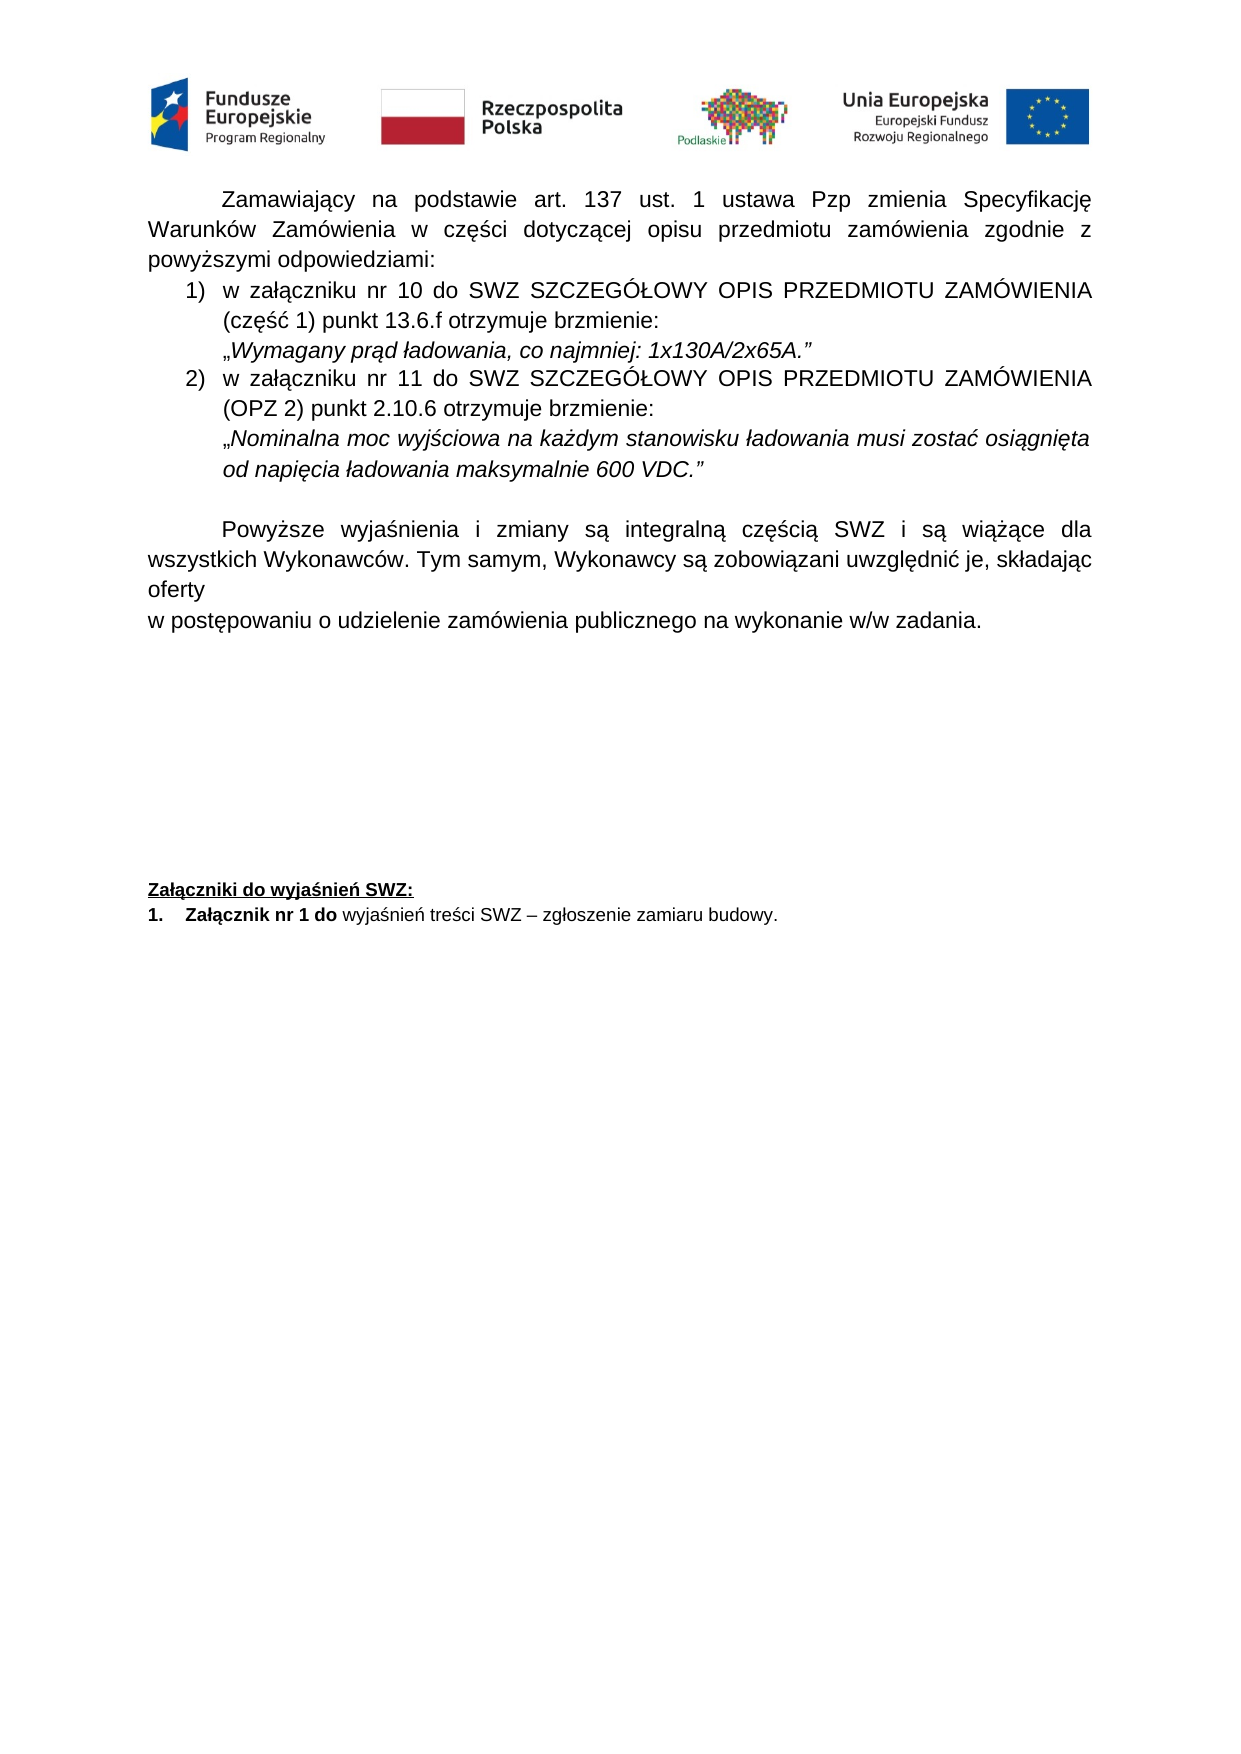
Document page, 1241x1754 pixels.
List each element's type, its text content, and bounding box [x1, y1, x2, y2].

text Załączniki do wyjaśnień SWZ: [148, 878, 1093, 900]
list Załącznik nr 1 do wyjaśnień treści SWZ – zgłoszenie zamiaru budowy. [148, 903, 1093, 925]
list w załączniku nr 11 do SWZ SZCZEGÓŁOWY OPIS PRZEDMIOTU ZAMÓWIENIA (OPZ 2) punkt 2.10.6 otrzymuje brzmienie: [185, 365, 1093, 422]
list „Wymagany prąd ładowania, co najmniej: 1x130A/2x65A.” [223, 337, 1093, 363]
text Zamawiający na podstawie art. 137 ust. 1 ustawa Pzp zmienia Specyfikację Warunków Zamówienia w części dotyczącej opisu przedmiotu zamówienia zgodnie z powyższymi odpowiedziami: [148, 186, 1093, 273]
list w załączniku nr 10 do SWZ SZCZEGÓŁOWY OPIS PRZEDMIOTU ZAMÓWIENIA (część 1) punkt 13.6.f otrzymuje brzmienie: [185, 277, 1093, 333]
picture [147, 73, 1093, 156]
list „Nominalna moc wyjściowa na każdym stanowisku ładowania musi zostać osiągnięta od napięcia ładowania maksymalnie 600 VDC.” [223, 425, 1093, 482]
text Powyższe wyjaśnienia i zmiany są integralną częścią SWZ i są wiążące dla wszystkich Wykonawców. Tym samym, Wykonawcy są zobowiązani uwzględnić je, składając oferty w postępowaniu o udzielenie zamówienia publicznego na wykonanie w/w zadania. [148, 516, 1093, 633]
